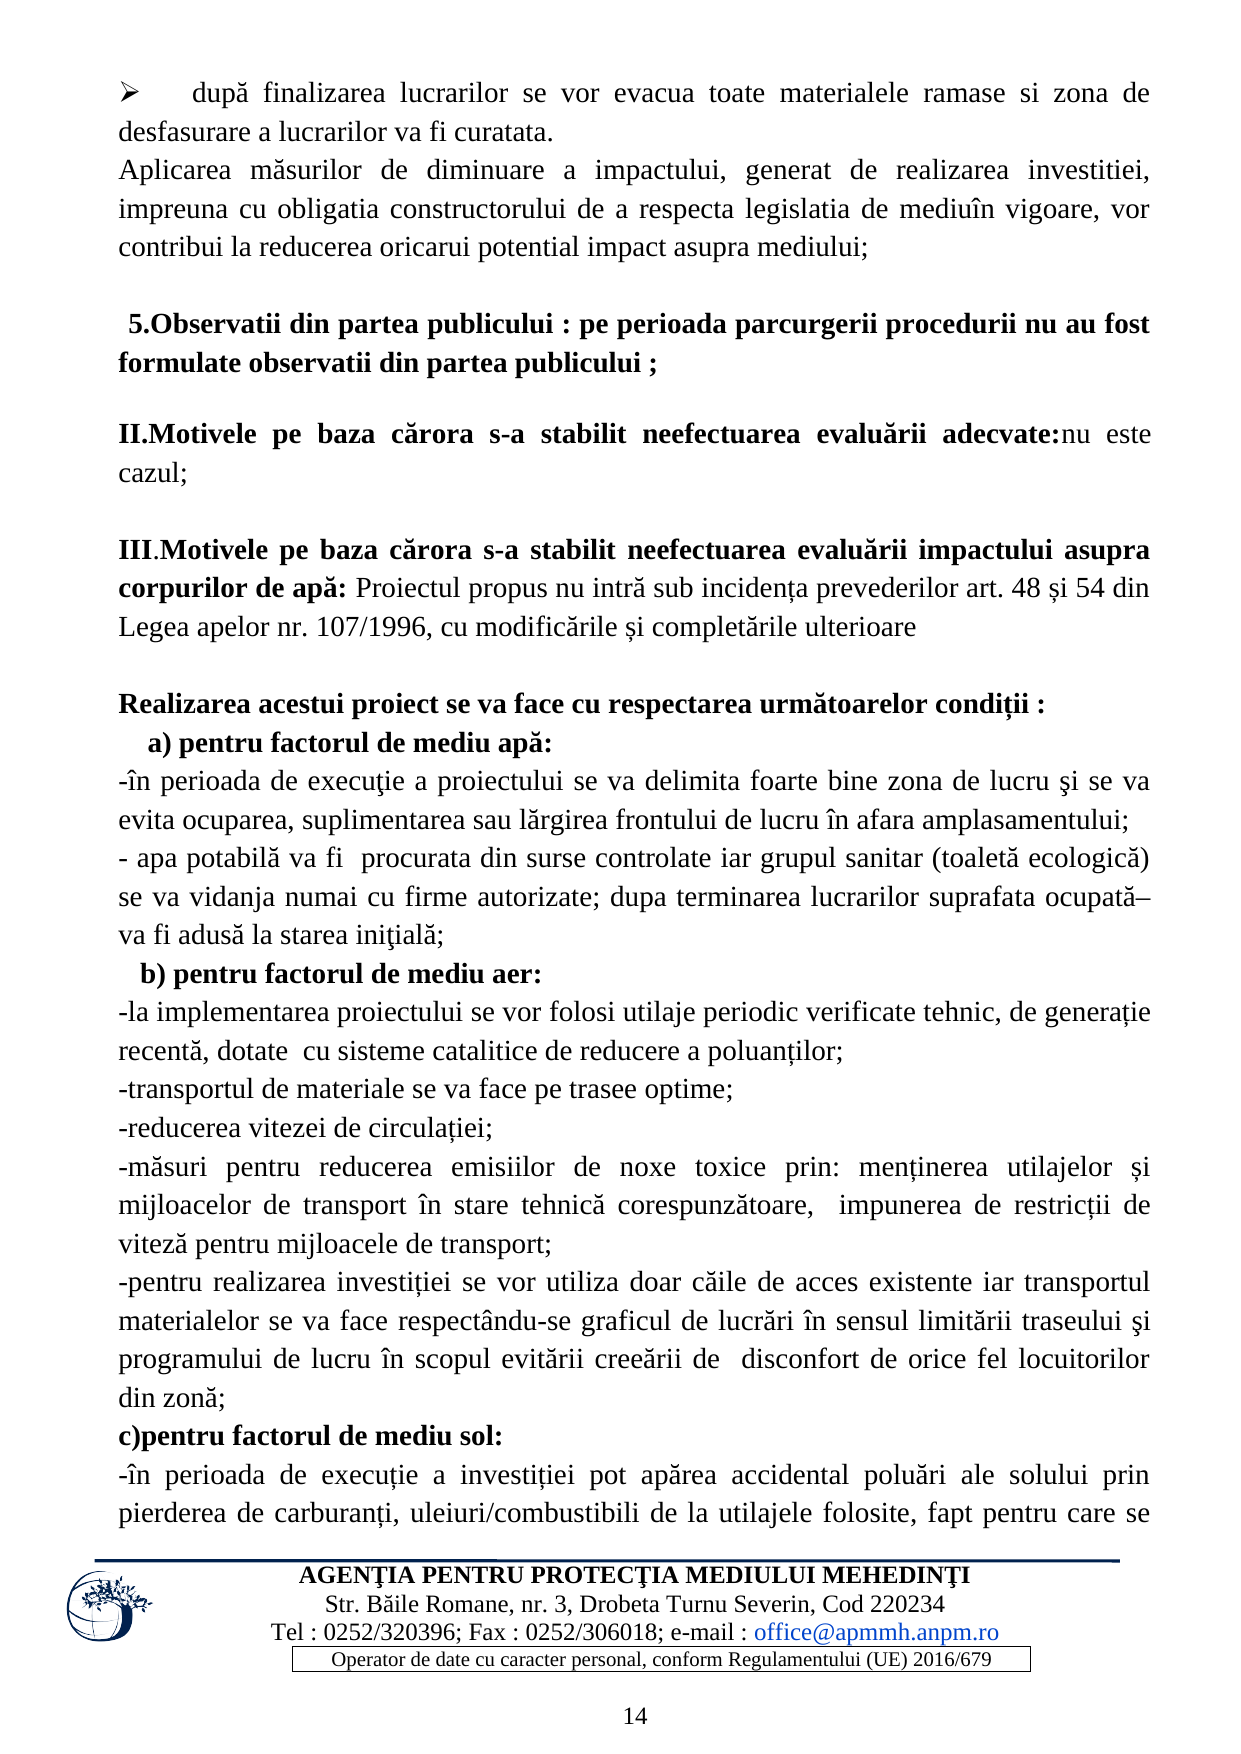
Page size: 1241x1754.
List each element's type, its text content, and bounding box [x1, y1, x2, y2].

list c)pentru factorul de mediu sol: [118, 1418, 1152, 1452]
list -pentru realizarea investiției se vor utiliza doar căile de acces existente iar transportul materialelor se va face respectându-se graficul de lucrări în sensul limitării traseului şi programului de lucru în scopul evitării creeării de disconfort de orice fel locuitorilor din zonă; [118, 1264, 1152, 1413]
text 5.Observatii din partea publicului : pe perioada parcurgerii procedurii nu au fost formulate observatii din partea publicului ; [103, 306, 1152, 378]
text Realizarea acestui proiect se va face cu respectarea următoarelor condiții : [118, 686, 1152, 720]
list II.Motivele pe baza cărora s-a stabilit neefectuarea evaluării adecvate:nu este cazul; [118, 416, 1152, 488]
text - apa potabilă va fi procurata din surse controlate iar grupul sanitar (toaletă ecologică) se va vidanja numai cu firme autorizate; dupa terminarea lucrarilor suprafata ocupată– va fi adusă la starea iniţială; [118, 840, 1152, 951]
list -transportul de materiale se va face pe trasee optime; [118, 1072, 1152, 1105]
list -la implementarea proiectului se vor folosi utilaje periodic verificate tehnic, de generație recentă, dotate cu sisteme catalitice de reducere a poluanților; [118, 994, 1152, 1067]
text -în perioada de execuţie a proiectului se va delimita foarte bine zona de lucru şi se va evita ocuparea, suplimentarea sau lărgirea frontului de lucru în afara amplasamentului; [118, 763, 1152, 835]
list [118, 1457, 1152, 1529]
list după finalizarea lucrarilor se vor evacua toate materialele ramase si zona de desfasurare a lucrarilor va fi curatata. [118, 75, 1152, 147]
list b) pentru factorul de mediu aer: [118, 956, 1152, 989]
list -măsuri pentru reducerea emisiilor de noxe toxice prin: menținerea utilajelor și mijloacelor de transport în stare tehnică corespunzătoare, impunerea de restricții de viteză pentru mijloacele de transport; [118, 1149, 1152, 1259]
list -reducerea vitezei de circulației; [118, 1110, 1152, 1144]
text a) pentru factorul de mediu apă: [118, 725, 1152, 758]
text Aplicarea măsurilor de diminuare a impactului, generat de realizarea investitiei, impreuna cu obligatia constructorului de a respecta legislatia de mediuîn vigoare, vor contribui la reducerea oricarui potential impact asupra mediului; [118, 152, 1152, 263]
list III.Motivele pe baza cărora s-a stabilit neefectuarea evaluării impactului asupra corpurilor de apă: Proiectul propus nu intră sub incidența prevederilor art. 48 și 54 din Legea apelor nr. 107/1996, cu modificările și completările ulterioare [118, 532, 1152, 643]
